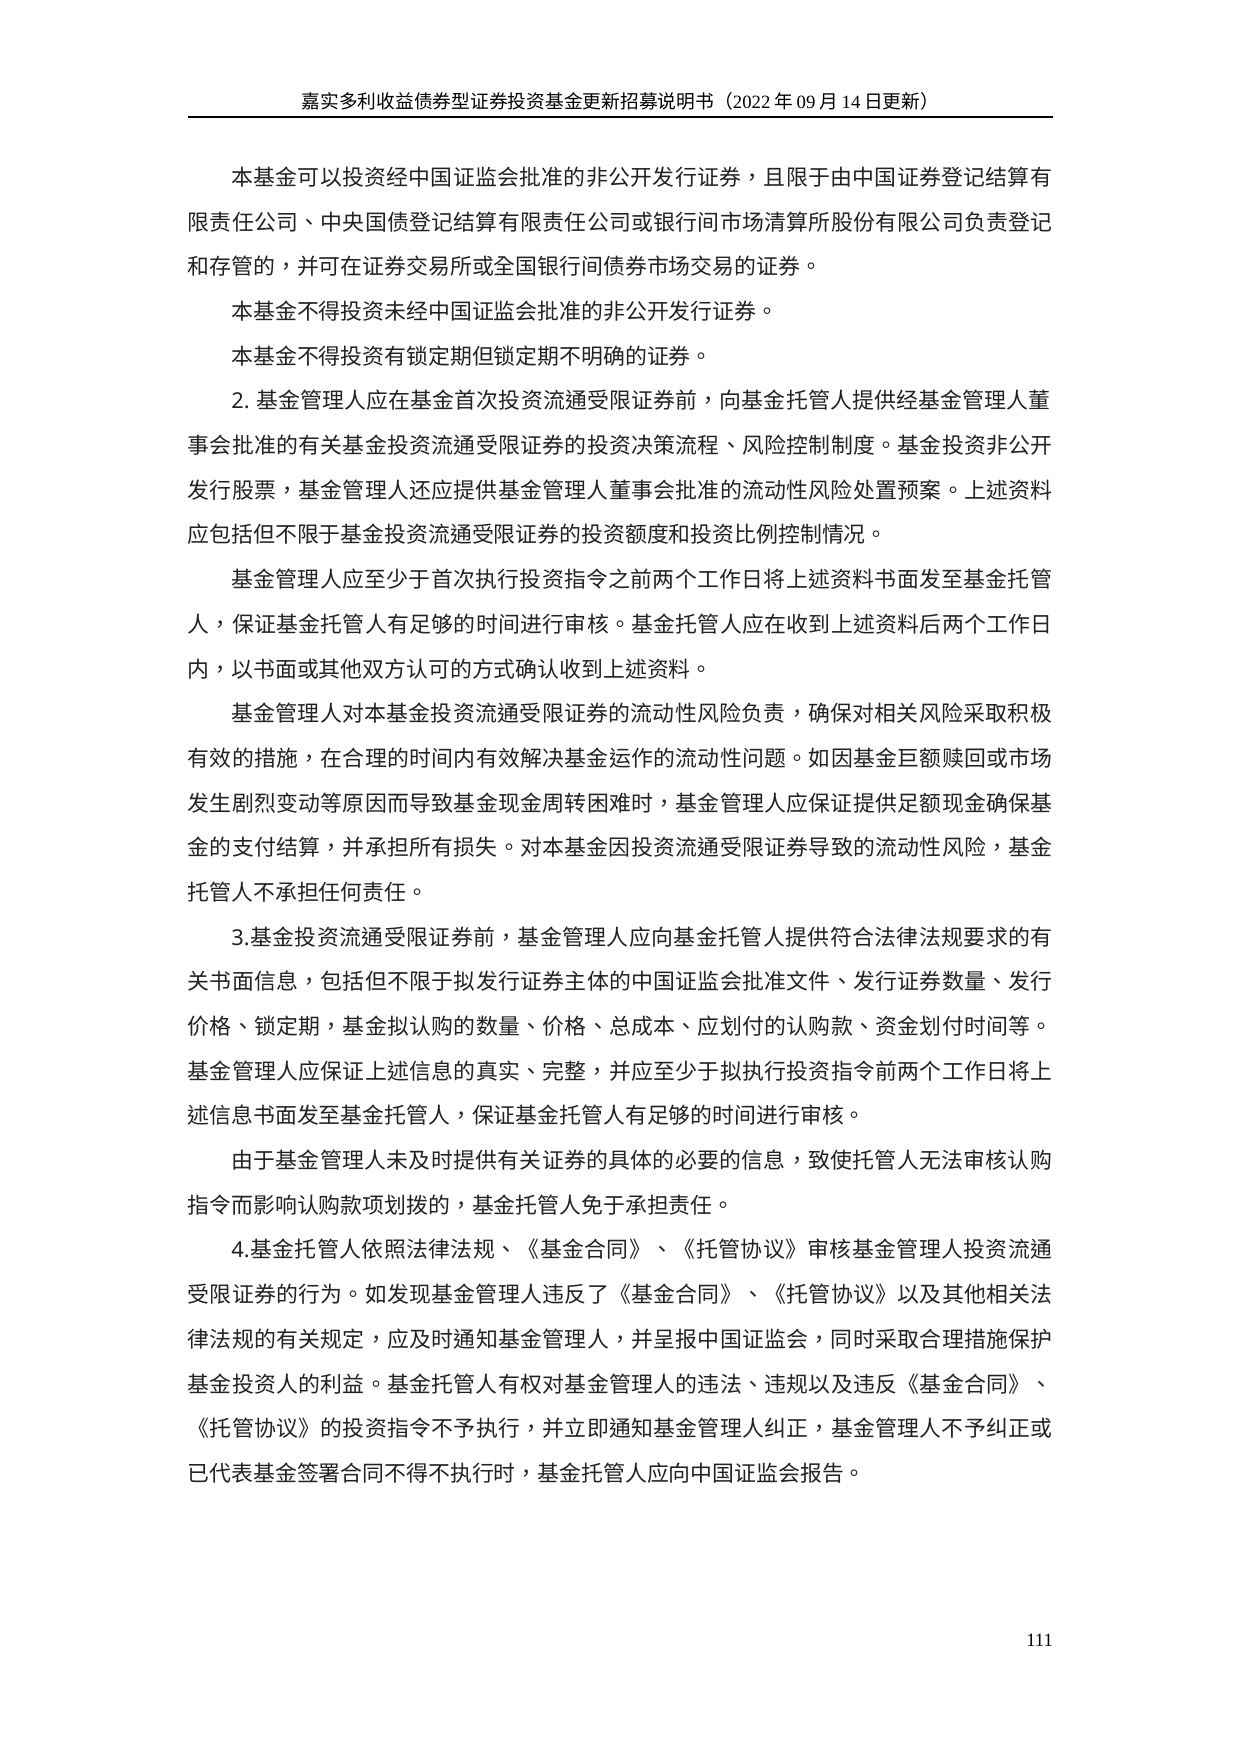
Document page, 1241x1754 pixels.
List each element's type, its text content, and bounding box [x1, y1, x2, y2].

text 基金管理人应至少于首次执行投资指令之前两个工作日将上述资料书面发至基金托管人，保证基金托管人有足够的时间进行审核。基金托管人应在收到上述资料后两个工作日内，以书面或其他双方认可的方式确认收到上述资料。 [187, 564, 1053, 683]
text 本基金不得投资有锁定期但锁定期不明确的证券。 [187, 341, 1053, 371]
text 由于基金管理人未及时提供有关证券的具体的必要的信息，致使托管人无法审核认购指令而影响认购款项划拨的，基金托管人免于承担责任。 [187, 1145, 1053, 1219]
text 3.基金投资流通受限证券前，基金管理人应向基金托管人提供符合法律法规要求的有关书面信息，包括但不限于拟发行证券主体的中国证监会批准文件、发行证券数量、发行价格、锁定期，基金拟认购的数量、价格、总成本、应划付的认购款、资金划付时间等。基金管理人应保证上述信息的真实、完整，并应至少于拟执行投资指令前两个工作日将上述信息书面发至基金托管人，保证基金托管人有足够的时间进行审核。 [187, 922, 1053, 1130]
text 本基金不得投资未经中国证监会批准的非公开发行证券。 [187, 296, 1053, 326]
text 4.基金托管人依照法律法规、《基金合同》、《托管协议》审核基金管理人投资流通受限证券的行为。如发现基金管理人违反了《基金合同》、《托管协议》以及其他相关法律法规的有关规定，应及时通知基金管理人，并呈报中国证监会，同时采取合理措施保护基金投资人的利益。基金托管人有权对基金管理人的违法、违规以及违反《基金合同》、《托管协议》的投资指令不予执行，并立即通知基金管理人纠正，基金管理人不予纠正或已代表基金签署合同不得不执行时，基金托管人应向中国证监会报告。 [187, 1234, 1053, 1488]
text 基金管理人对本基金投资流通受限证券的流动性风险负责，确保对相关风险采取积极有效的措施，在合理的时间内有效解决基金运作的流动性问题。如因基金巨额赎回或市场发生剧烈变动等原因而导致基金现金周转困难时，基金管理人应保证提供足额现金确保基金的支付结算，并承担所有损失。对本基金因投资流通受限证券导致的流动性风险，基金托管人不承担任何责任。 [187, 698, 1053, 907]
text 本基金可以投资经中国证监会批准的非公开发行证券，且限于由中国证券登记结算有限责任公司、中央国债登记结算有限责任公司或银行间市场清算所股份有限公司负责登记和存管的，并可在证券交易所或全国银行间债券市场交易的证券。 [187, 162, 1053, 281]
text 2. 基金管理人应在基金首次投资流通受限证券前，向基金托管人提供经基金管理人董事会批准的有关基金投资流通受限证券的投资决策流程、风险控制制度。基金投资非公开发行股票，基金管理人还应提供基金管理人董事会批准的流动性风险处置预案。上述资料应包括但不限于基金投资流通受限证券的投资额度和投资比例控制情况。 [187, 385, 1053, 549]
